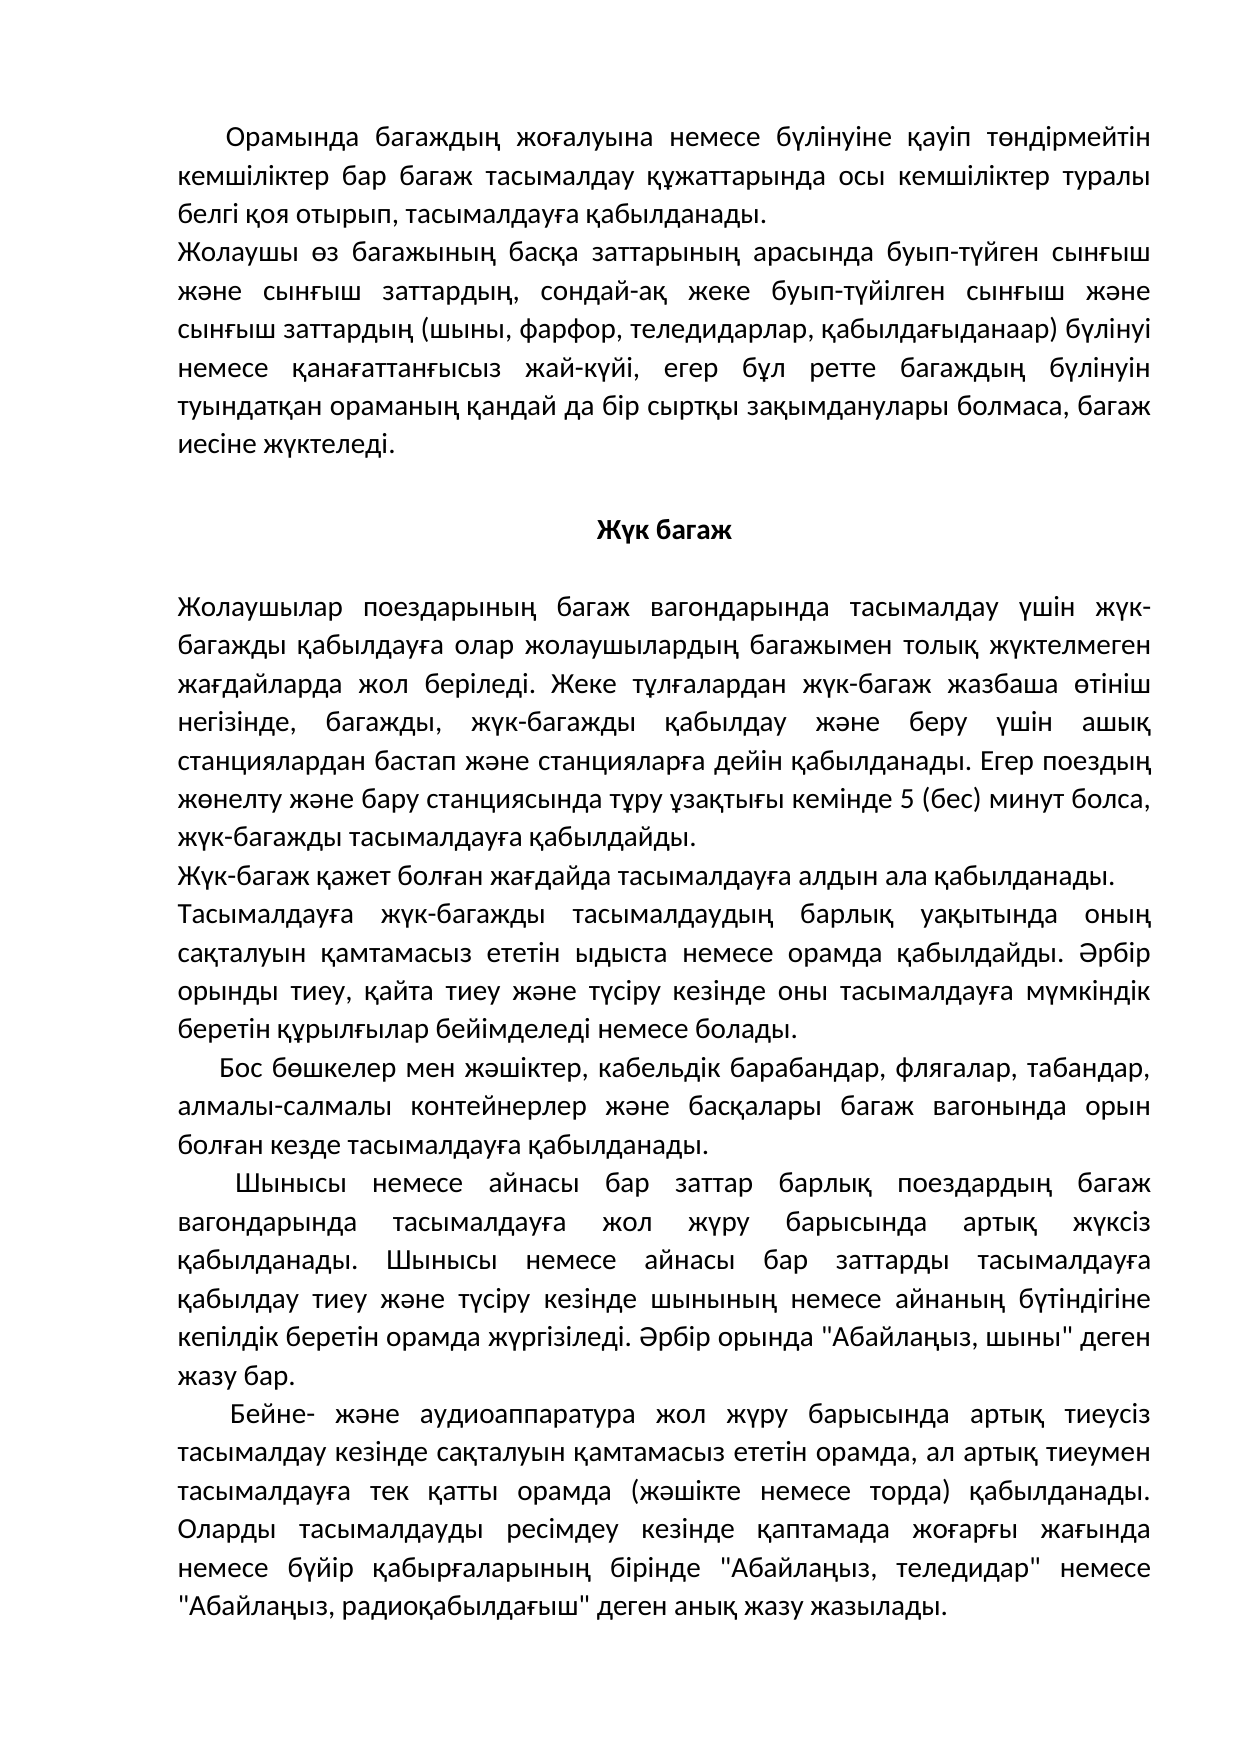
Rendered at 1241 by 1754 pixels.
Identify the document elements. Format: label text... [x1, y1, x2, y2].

text Жолаушылар поездарының багаж вагондарында тасымалдау үшін жүк-багажды қабылдауға олар жолаушылардың багажымен толық жүктелмеген жағдайларда жол беріледі. Жеке тұлғалардан жүк-багаж жазбаша өтініш негізінде, багажды, жүк-багажды қабылдау және беру үшін ашық станциялардан бастап және станцияларға дейін қабылданады. Егер поездың жөнелту және бару станциясында тұру ұзақтығы кемінде 5 (бес) минут болса, жүк-багажды тасымалдауға қабылдайды. [177, 588, 1152, 854]
text Орамында багаждың жоғалуына немесе бүлінуіне қауіп төндірмейтін кемшіліктер бар багаж тасымалдау құжаттарында осы кемшіліктер туралы белгі қоя отырып, тасымалдауға қабылданады. [177, 118, 1152, 231]
text Жолаушы өз багажының басқа заттарының арасында буып-түйген сынғыш және сынғыш заттардың, сондай-ақ жеке буып-түйілген сынғыш және сынғыш заттардың (шыны, фарфор, теледидарлар, қабылдағыданаар) бүлінуі немесе қанағаттанғысыз жай-күйі, егер бұл ретте багаждың бүлінуін туындатқан ораманың қандай да бір сыртқы зақымданулары болмаса, багаж иесіне жүктеледі. [177, 233, 1152, 461]
text Шынысы немесе айнасы бар заттар барлық поездардың багаж вагондарында тасымалдауға жол жүру барысында артық жүксіз қабылданады. Шынысы немесе айнасы бар заттарды тасымалдауға қабылдау тиеу және түсіру кезінде шынының немесе айнаның бүтіндігіне кепілдік беретін орамда жүргізіледі. Әрбір орында "Абайлаңыз, шыны" деген жазу бар. [177, 1164, 1152, 1392]
text Жүк багаж [177, 511, 1152, 547]
text Тасымалдауға жүк-багажды тасымалдаудың барлық уақытында оның сақталуын қамтамасыз ететін ыдыста немесе орамда қабылдайды. Әрбір орынды тиеу, қайта тиеу және түсіру кезінде оны тасымалдауға мүмкіндік беретін құрылғылар бейімделеді немесе болады. [177, 895, 1152, 1046]
text Бос бөшкелер мен жәшіктер, кабельдік барабандар, флягалар, табандар, алмалы-салмалы контейнерлер және басқалары багаж вагонында орын болған кезде тасымалдауға қабылданады. [177, 1049, 1152, 1162]
text Жүк-багаж қажет болған жағдайда тасымалдауға алдын ала қабылданады. [177, 857, 1152, 892]
text Бейне- және аудиоаппаратура жол жүру барысында артық тиеусіз тасымалдау кезінде сақталуын қамтамасыз ететін орамда, ал артық тиеумен тасымалдауға тек қатты орамда (жәшікте немесе торда) қабылданады. Оларды тасымалдауды ресімдеу кезінде қаптамада жоғарғы жағында немесе бүйір қабырғаларының бірінде "Абайлаңыз, теледидар" немесе "Абайлаңыз, радиоқабылдағыш" деген анық жазу жазылады. [177, 1395, 1152, 1623]
